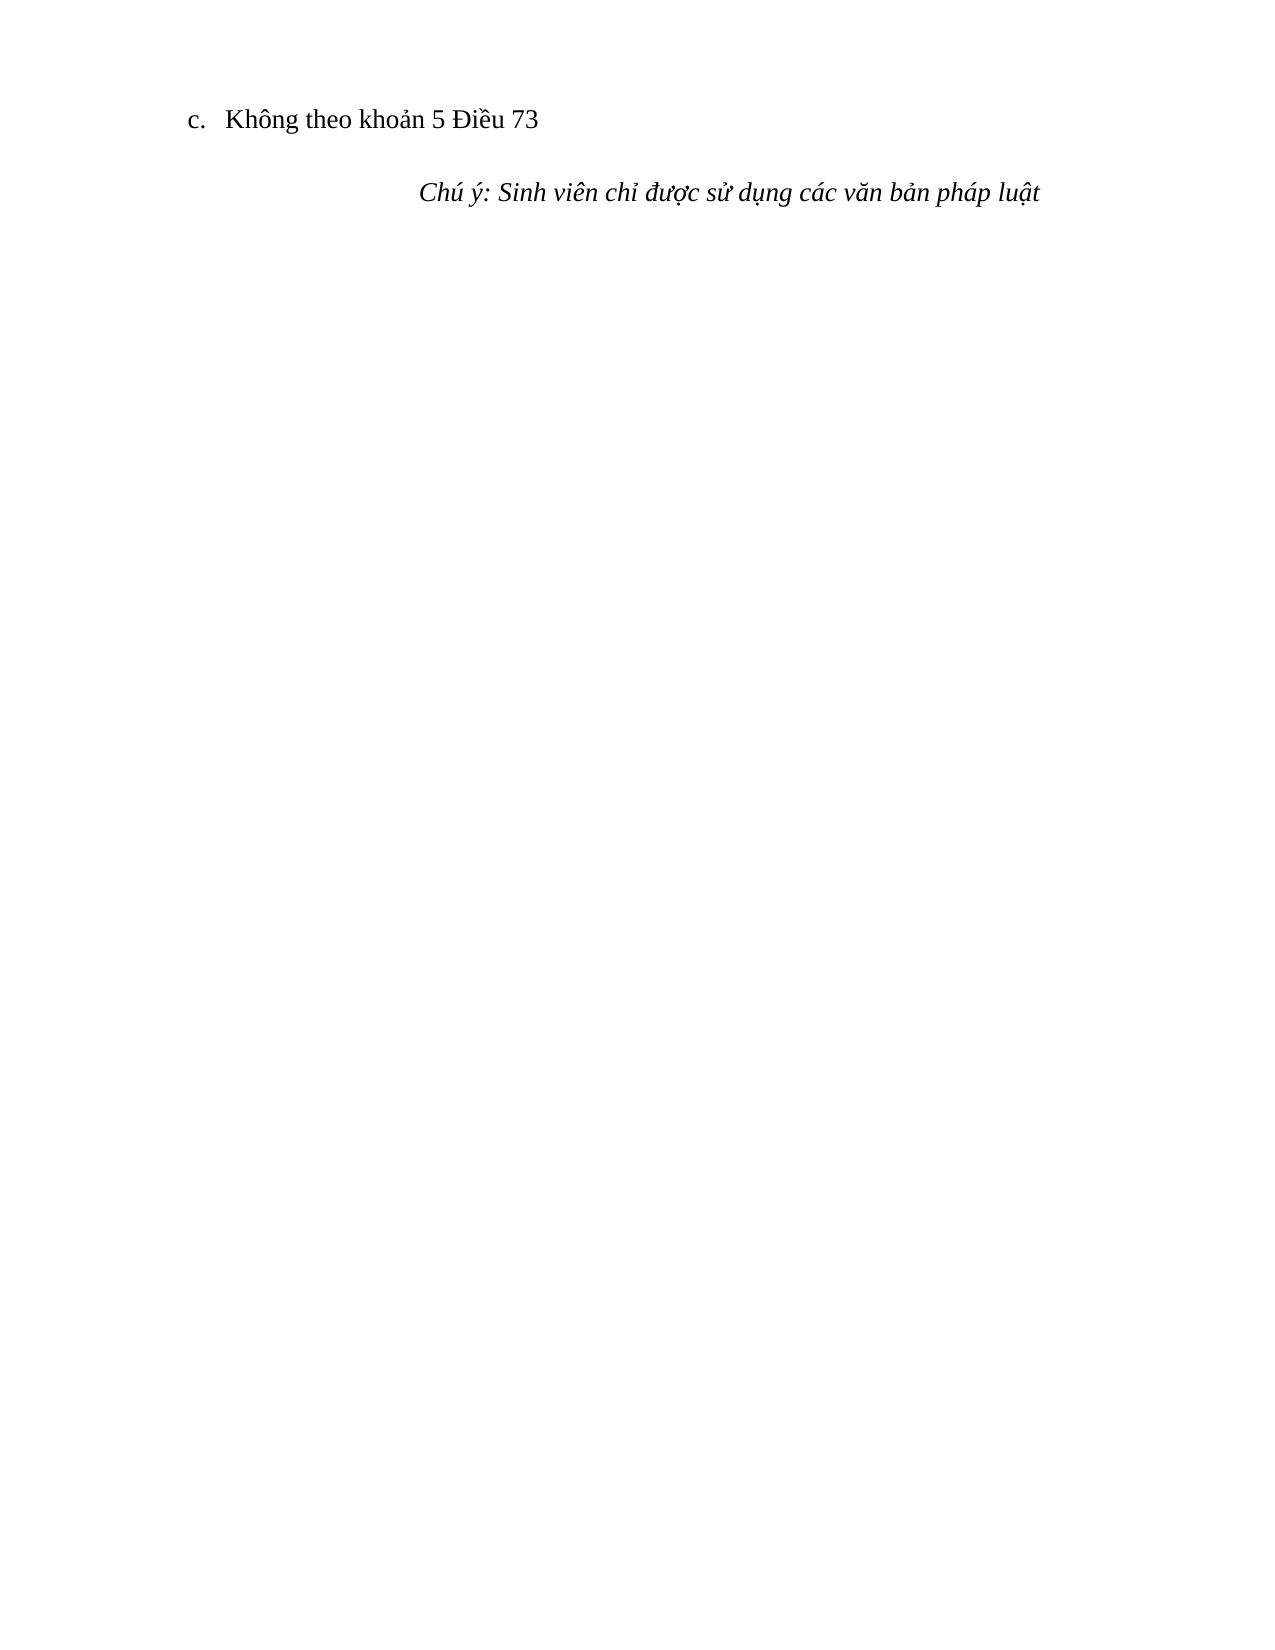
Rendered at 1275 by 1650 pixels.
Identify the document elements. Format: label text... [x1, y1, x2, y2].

text Chú ý: Sinh viên chỉ được sử dụng các văn bản pháp luật [150, 176, 1167, 207]
list Không theo khoản 5 Điều 73 [187, 103, 1167, 134]
